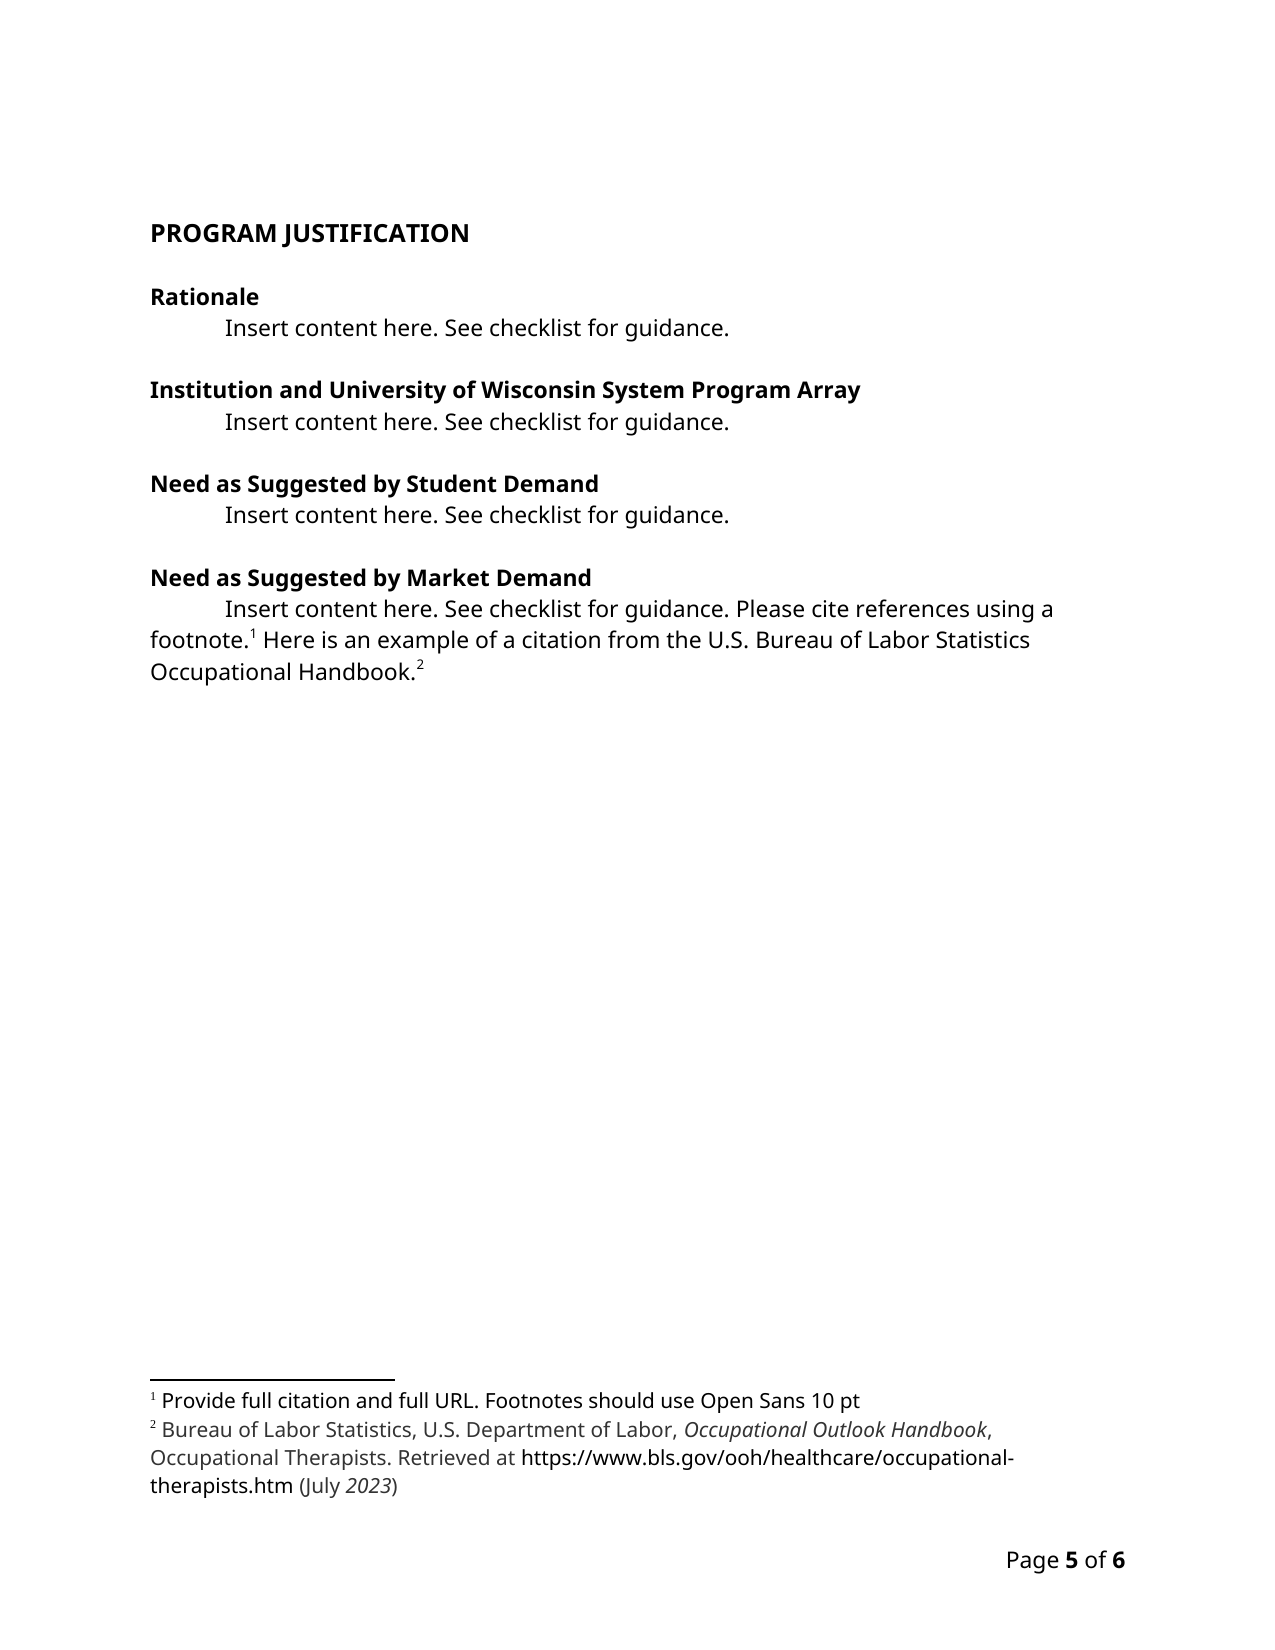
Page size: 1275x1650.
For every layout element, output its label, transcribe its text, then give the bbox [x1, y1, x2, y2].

text Institution and University of Wisconsin System Program Array [150, 374, 1125, 406]
text Insert content here. See checklist for guidance. Please cite references using a footnote. Here is an example of a citation from the U.S. Bureau of Labor Statistics Occupational Handbook. [150, 593, 1125, 687]
text Need as Suggested by Market Demand [150, 562, 1125, 593]
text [150, 406, 1125, 437]
text Insert content here. See checklist for guidance. [150, 499, 1125, 531]
text Rationale [150, 281, 1125, 312]
text Need as Suggested by Student Demand [150, 468, 1125, 499]
text PROGRAM JUSTIFICATION [150, 215, 1125, 249]
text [150, 312, 1125, 343]
